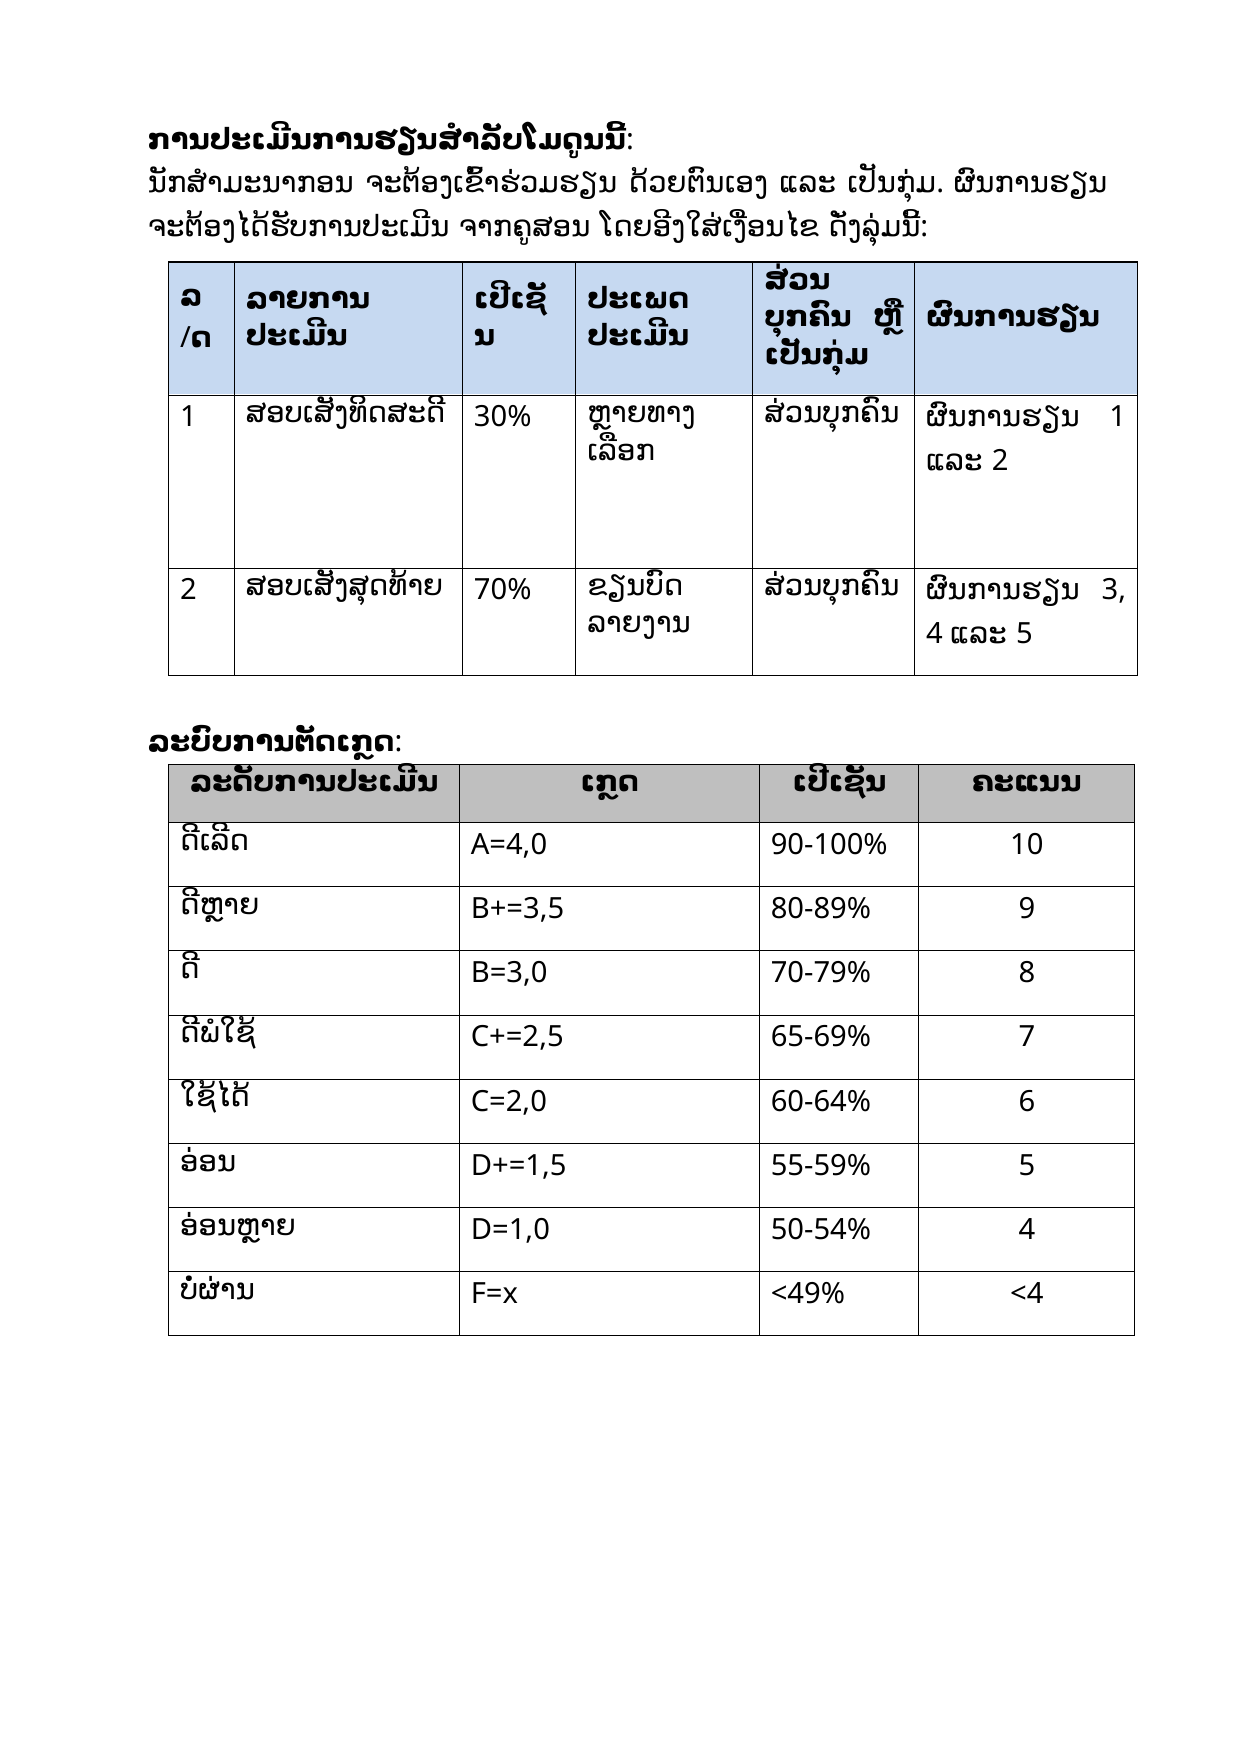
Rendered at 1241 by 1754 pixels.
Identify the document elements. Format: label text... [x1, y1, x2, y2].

table_cell ສອບເສັງສຸດທ້າຍ [235, 569, 462, 675]
table_header ຜົນການຮຽນ [915, 263, 1137, 394]
table_cell 5 [919, 1144, 1134, 1207]
table_cell D+=1,5 [460, 1144, 759, 1207]
table_cell 2 [169, 569, 234, 675]
table_cell ສ່ວນບຸກຄົນ [753, 569, 914, 675]
table_cell <49% [760, 1272, 918, 1335]
table_cell 10 [919, 823, 1134, 886]
table_cell ອ່ອນຫຼາຍ [169, 1208, 459, 1271]
table_cell B=3,0 [460, 951, 759, 1014]
table_header ເປີເຊັນ [463, 263, 575, 394]
table_cell ຜົນການຮຽນ 3, 4 ແລະ 5 [915, 569, 1137, 675]
table_cell 70-79% [760, 951, 918, 1014]
table_cell 6 [919, 1080, 1134, 1143]
table_cell B+=3,5 [460, 887, 759, 950]
table_cell ສ່ວນບຸກຄົນ [753, 396, 914, 567]
table_cell 90-100% [760, 823, 918, 886]
table_cell 9 [919, 887, 1134, 950]
table_cell F=x [460, 1272, 759, 1335]
table_header ສ່ວນບຸກຄົນ ຫຼື ເປັນກຸ່ມ [753, 263, 914, 394]
table_header ລາຍການປະເມີນ [235, 263, 462, 394]
table_cell 30% [463, 396, 575, 567]
table_cell 7 [919, 1016, 1134, 1079]
text ນັກສໍາມະນາກອນ ຈະຕ້ອງເຂົ້າຮ່ວມຮຽນ ດ້ວຍຕົນເອງ ແລະ ເປັນກຸ່ມ.​ ຜົນການຮຽນ ຈະຕ້ອງໄດ້ຮັບການປະເມີນ ຈາກຄູສອນ ໂດຍອີງໃສ່ເງື່ອນໄຂ ດັ່ງລຸ່ມນີ້: [148, 162, 1107, 245]
table_header ເປີເຊັນ [760, 765, 918, 822]
table_cell ດີ [169, 951, 459, 1014]
table_cell C+=2,5 [460, 1016, 759, 1079]
table_cell ອ່ອນ [169, 1144, 459, 1207]
table_cell 80-89% [760, 887, 918, 950]
table_cell ຫຼາຍທາງເລືອກ [576, 396, 752, 567]
table_cell 70% [463, 569, 575, 675]
table_cell ຂຽນບົດລາຍງານ [576, 569, 752, 675]
text ການປະເມີນການຮຽນສໍາລັບໂມດູນນີ້: [148, 118, 1107, 158]
table_cell 65-69% [760, 1016, 918, 1079]
table_cell ສອບເສັງທິດສະດີ [235, 396, 462, 567]
text ລະບົບການຕັດເກຼດ: [148, 720, 1107, 760]
table_header ເກຼດ [460, 765, 759, 822]
table_cell ດີເລີດ [169, 823, 459, 886]
table_cell ດີຫຼາຍ [169, 887, 459, 950]
table_cell ໃຊ້ໄດ້ [169, 1080, 459, 1143]
table_cell 4 [919, 1208, 1134, 1271]
table_cell A=4,0 [460, 823, 759, 886]
table_header ລະດັບການປະເມີນ [169, 765, 459, 822]
table_cell ດີພໍໃຊ້ [169, 1016, 459, 1079]
table_cell 50-54% [760, 1208, 918, 1271]
table_cell D=1,0 [460, 1208, 759, 1271]
table_cell ຜົນການຮຽນ 1 ແລະ 2 [915, 396, 1137, 567]
table_cell C=2,0 [460, 1080, 759, 1143]
table_header ຄະແນນ [919, 765, 1134, 822]
table_cell 8 [919, 951, 1134, 1014]
table_cell 55-59% [760, 1144, 918, 1207]
table_cell ບໍ່ຜ່ານ [169, 1272, 459, 1335]
table_cell 1 [169, 396, 234, 567]
table_header ລ/ດ [169, 263, 234, 394]
table_cell <4 [919, 1272, 1134, 1335]
table_cell 60-64% [760, 1080, 918, 1143]
table_header ປະເພດປະເມີນ [576, 263, 752, 394]
